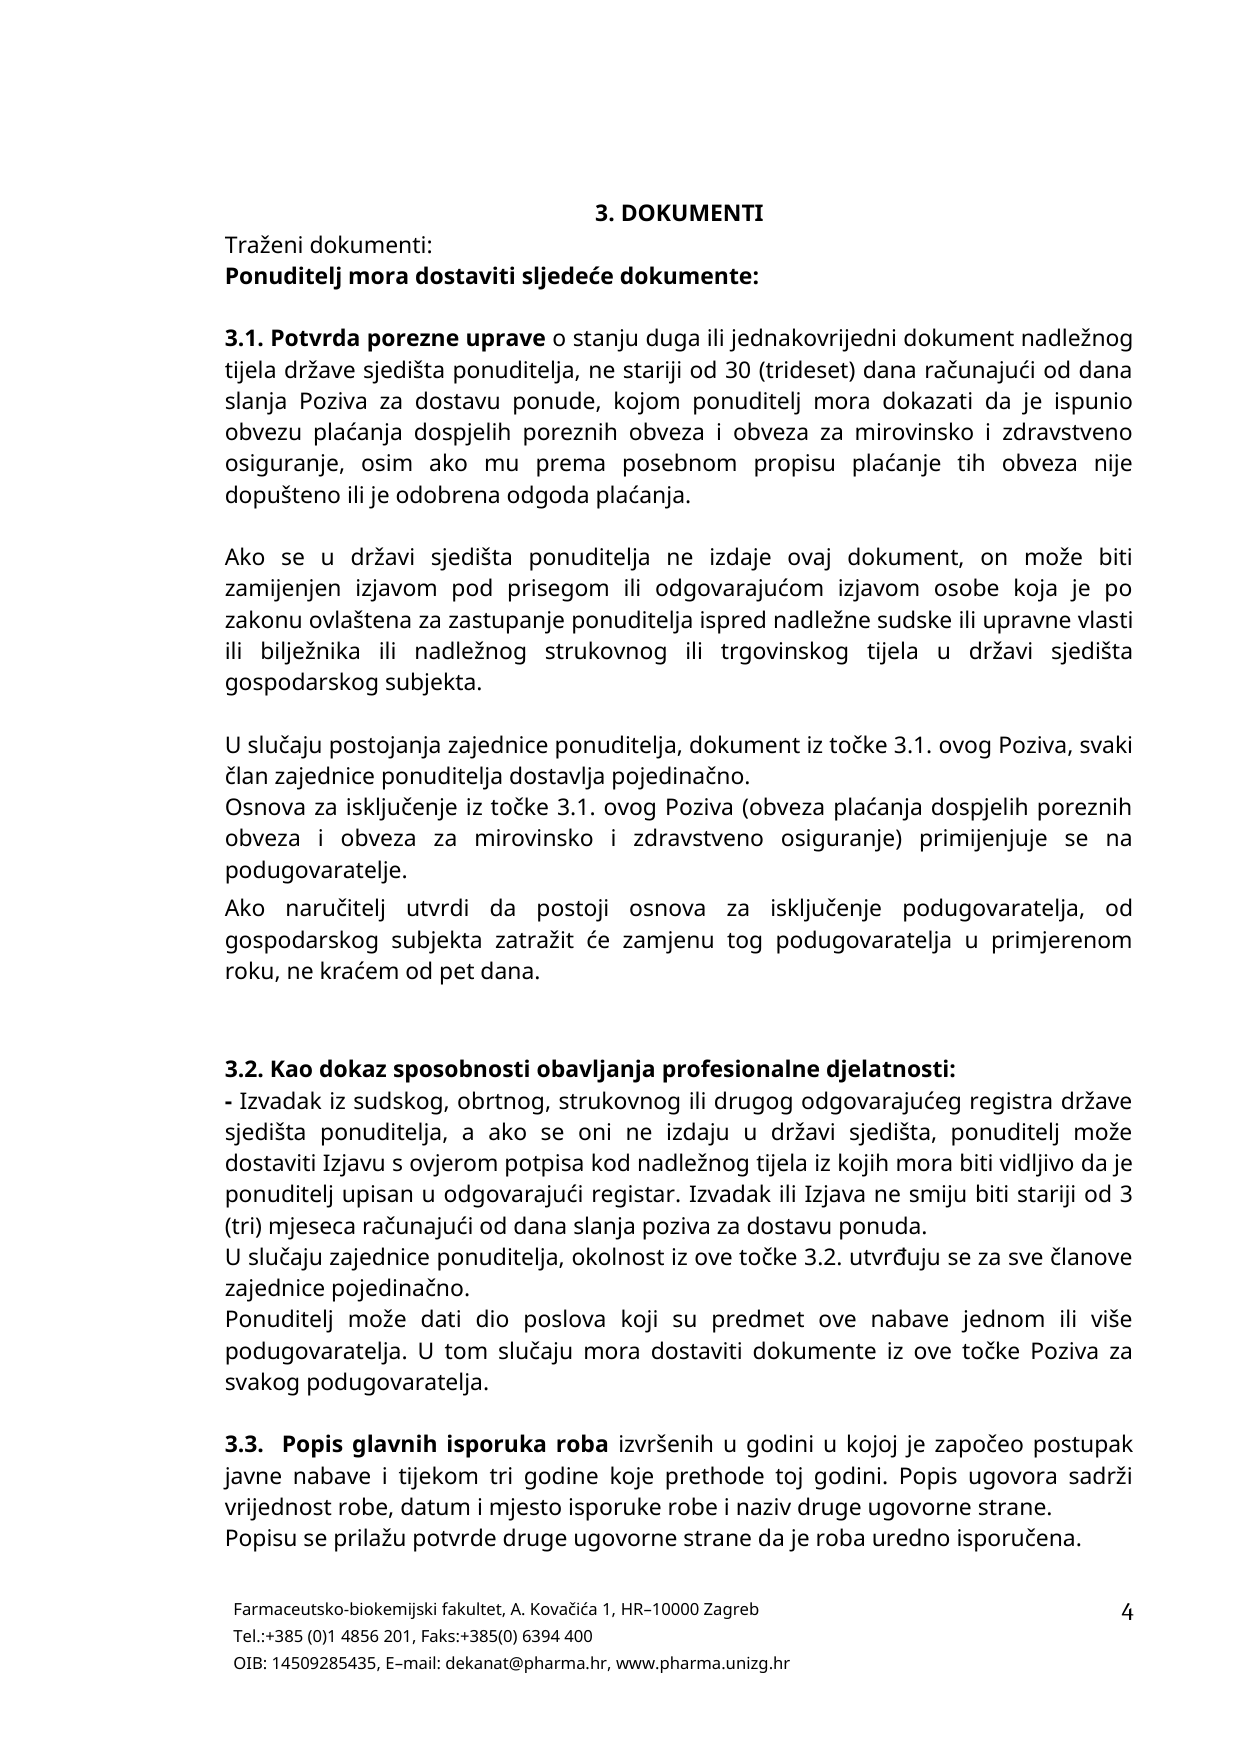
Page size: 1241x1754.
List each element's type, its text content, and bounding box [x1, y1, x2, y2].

text Ponuditelj mora dostaviti sljedeće dokumente: [224, 260, 1134, 291]
text Ako naručitelj utvrdi da postoji osnova za isključenje podugovaratelja, od gospodarskog subjekta zatražit će zamjenu tog podugovaratelja u primjerenom roku, ne kraćem od pet dana. [224, 892, 1134, 986]
text Ako se u državi sjedišta ponuditelja ne izdaje ovaj dokument, on može biti zamijenjen izjavom pod prisegom ili odgovarajućom izjavom osobe koja je po zakonu ovlaštena za zastupanje ponuditelja ispred nadležne sudske ili upravne vlasti ili bilježnika ili nadležnog strukovnog ili trgovinskog tijela u državi sjedišta gospodarskog subjekta. [224, 541, 1134, 697]
text Ponuditelj može dati dio poslova koji su predmet ove nabave jednom ili više podugovaratelja. U tom slučaju mora dostaviti dokumente iz ove točke Poziva za svakog podugovaratelja. [224, 1303, 1134, 1397]
text - Izvadak iz sudskog, obrtnog, strukovnog ili drugog odgovarajućeg registra države sjedišta ponuditelja, a ako se oni ne izdaju u državi sjedišta, ponuditelj može dostaviti Izjavu s ovjerom potpisa kod nadležnog tijela iz kojih mora biti vidljivo da je ponuditelj upisan u odgovarajući registar. Izvadak ili Izjava ne smiju biti stariji od 3 (tri) mjeseca računajući od dana slanja poziva za dostavu ponuda. [224, 1084, 1134, 1241]
text U slučaju zajednice ponuditelja, okolnost iz ove točke 3.2. utvrđuju se za sve članove zajednice pojedinačno. [224, 1241, 1134, 1303]
text Popisu se prilažu potvrde druge ugovorne strane da je roba uredno isporučena. [224, 1522, 1134, 1553]
text Osnova za isključenje iz točke 3.1. ovog Poziva (obveza plaćanja dospjelih poreznih obveza i obveza za mirovinsko i zdravstveno osiguranje) primijenjuje se na podugovaratelje. [224, 791, 1134, 885]
text 3. DOKUMENTI [224, 197, 1134, 229]
text 3.1. Potvrda porezne uprave o stanju duga ili jednakovrijedni dokument nadležnog tijela države sjedišta ponuditelja, ne stariji od 30 (trideset) dana računajući od dana slanja Poziva za dostavu ponude, kojom ponuditelj mora dokazati da je ispunio obvezu plaćanja dospjelih poreznih obveza i obveza za mirovinsko i zdravstveno osiguranje, osim ako mu prema posebnom propisu plaćanje tih obveza nije dopušteno ili je odobrena odgoda plaćanja. [224, 322, 1134, 510]
text 3.2. Kao dokaz sposobnosti obavljanja profesionalne djelatnosti: [224, 1053, 1134, 1084]
text 3.3. Popis glavnih isporuka roba izvršenih u godini u kojoj je započeo postupak javne nabave i tijekom tri godine koje prethode toj godini. Popis ugovora sadrži vrijednost robe, datum i mjesto isporuke robe i naziv druge ugovorne strane. [224, 1428, 1134, 1522]
text U slučaju postojanja zajednice ponuditelja, dokument iz točke 3.1. ovog Poziva, svaki član zajednice ponuditelja dostavlja pojedinačno. [224, 729, 1134, 791]
text Traženi dokumenti: [224, 229, 1134, 260]
